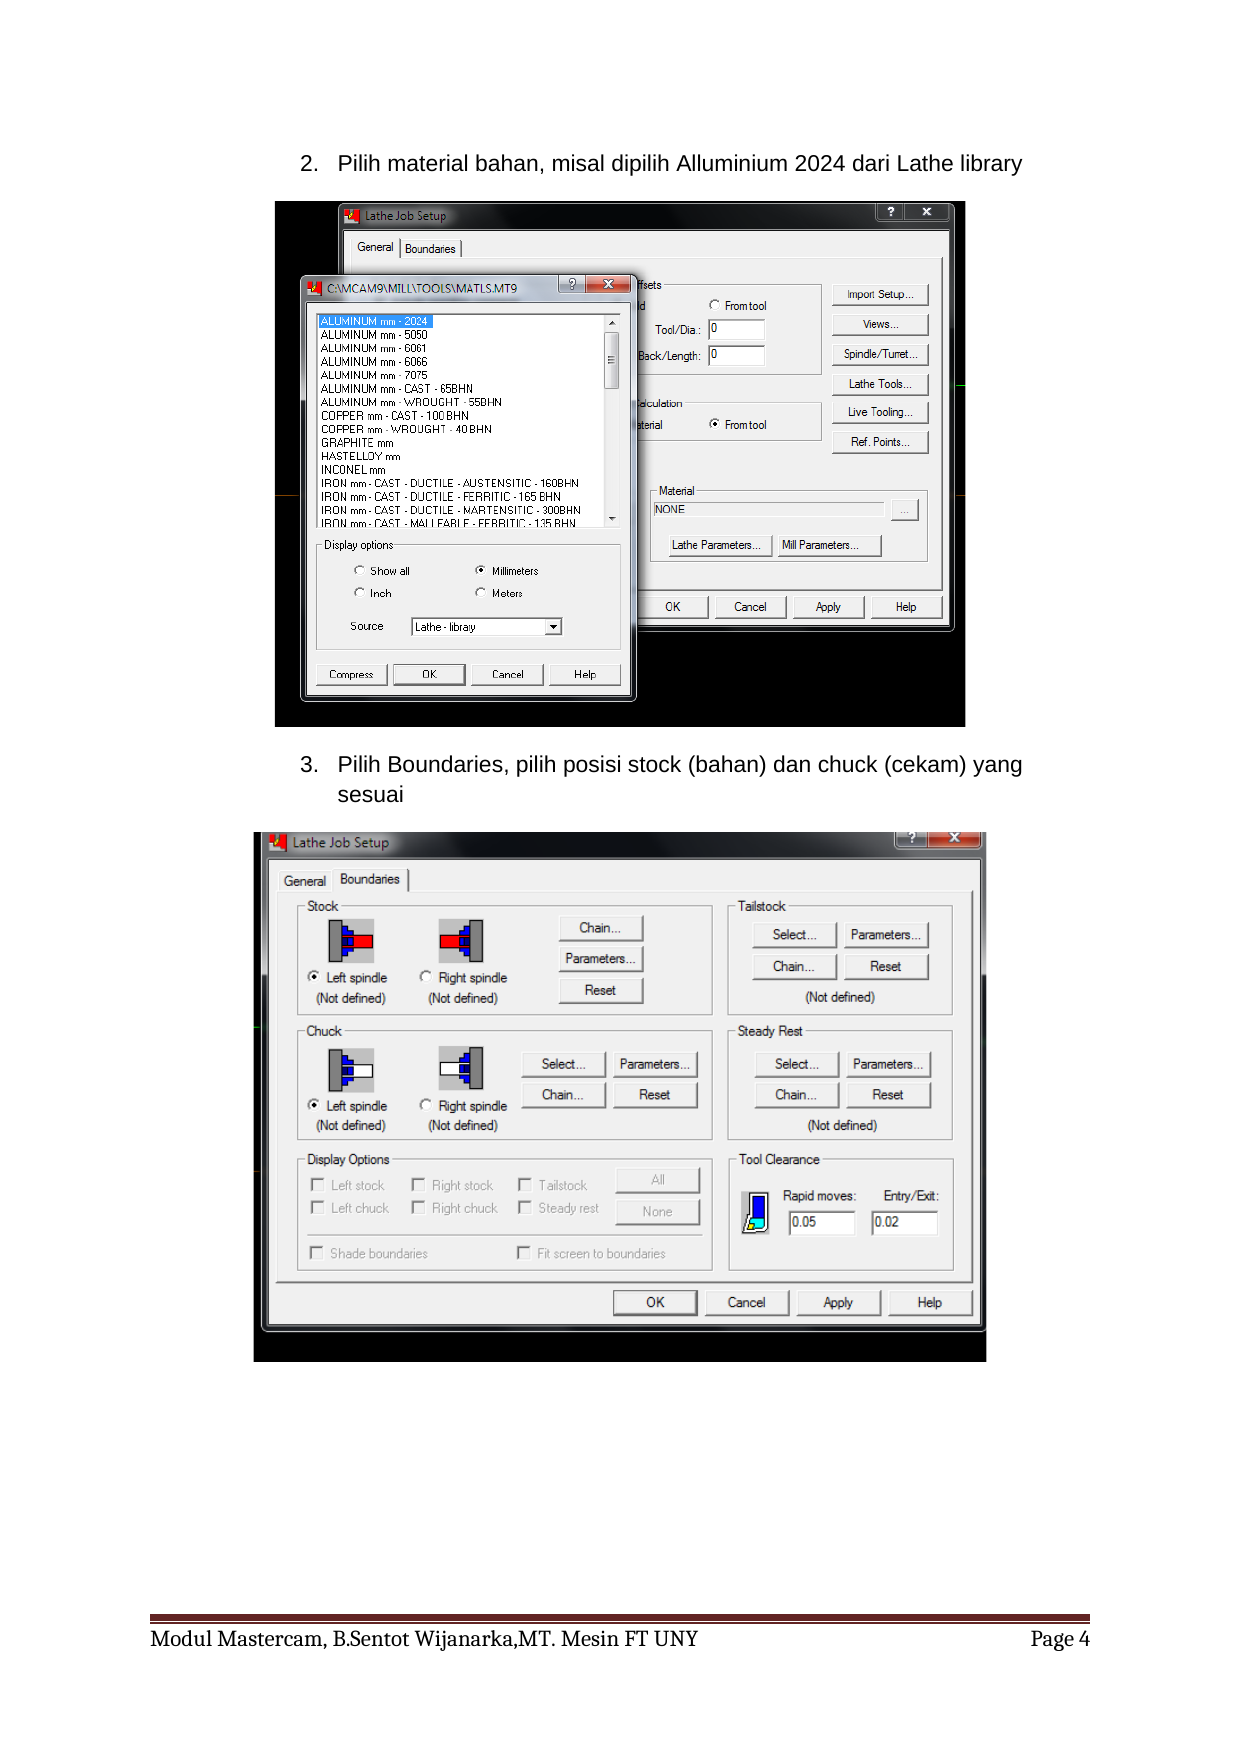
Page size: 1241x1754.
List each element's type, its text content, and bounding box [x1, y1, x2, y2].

picture [253, 832, 987, 1362]
list Pilih material bahan, misal dipilih Alluminium 2024 dari Lathe library [300, 150, 1090, 176]
list Pilih Boundaries, pilih posisi stock (bahan) dan chuck (cekam) yang sesuai [300, 751, 1090, 808]
picture [274, 201, 966, 727]
